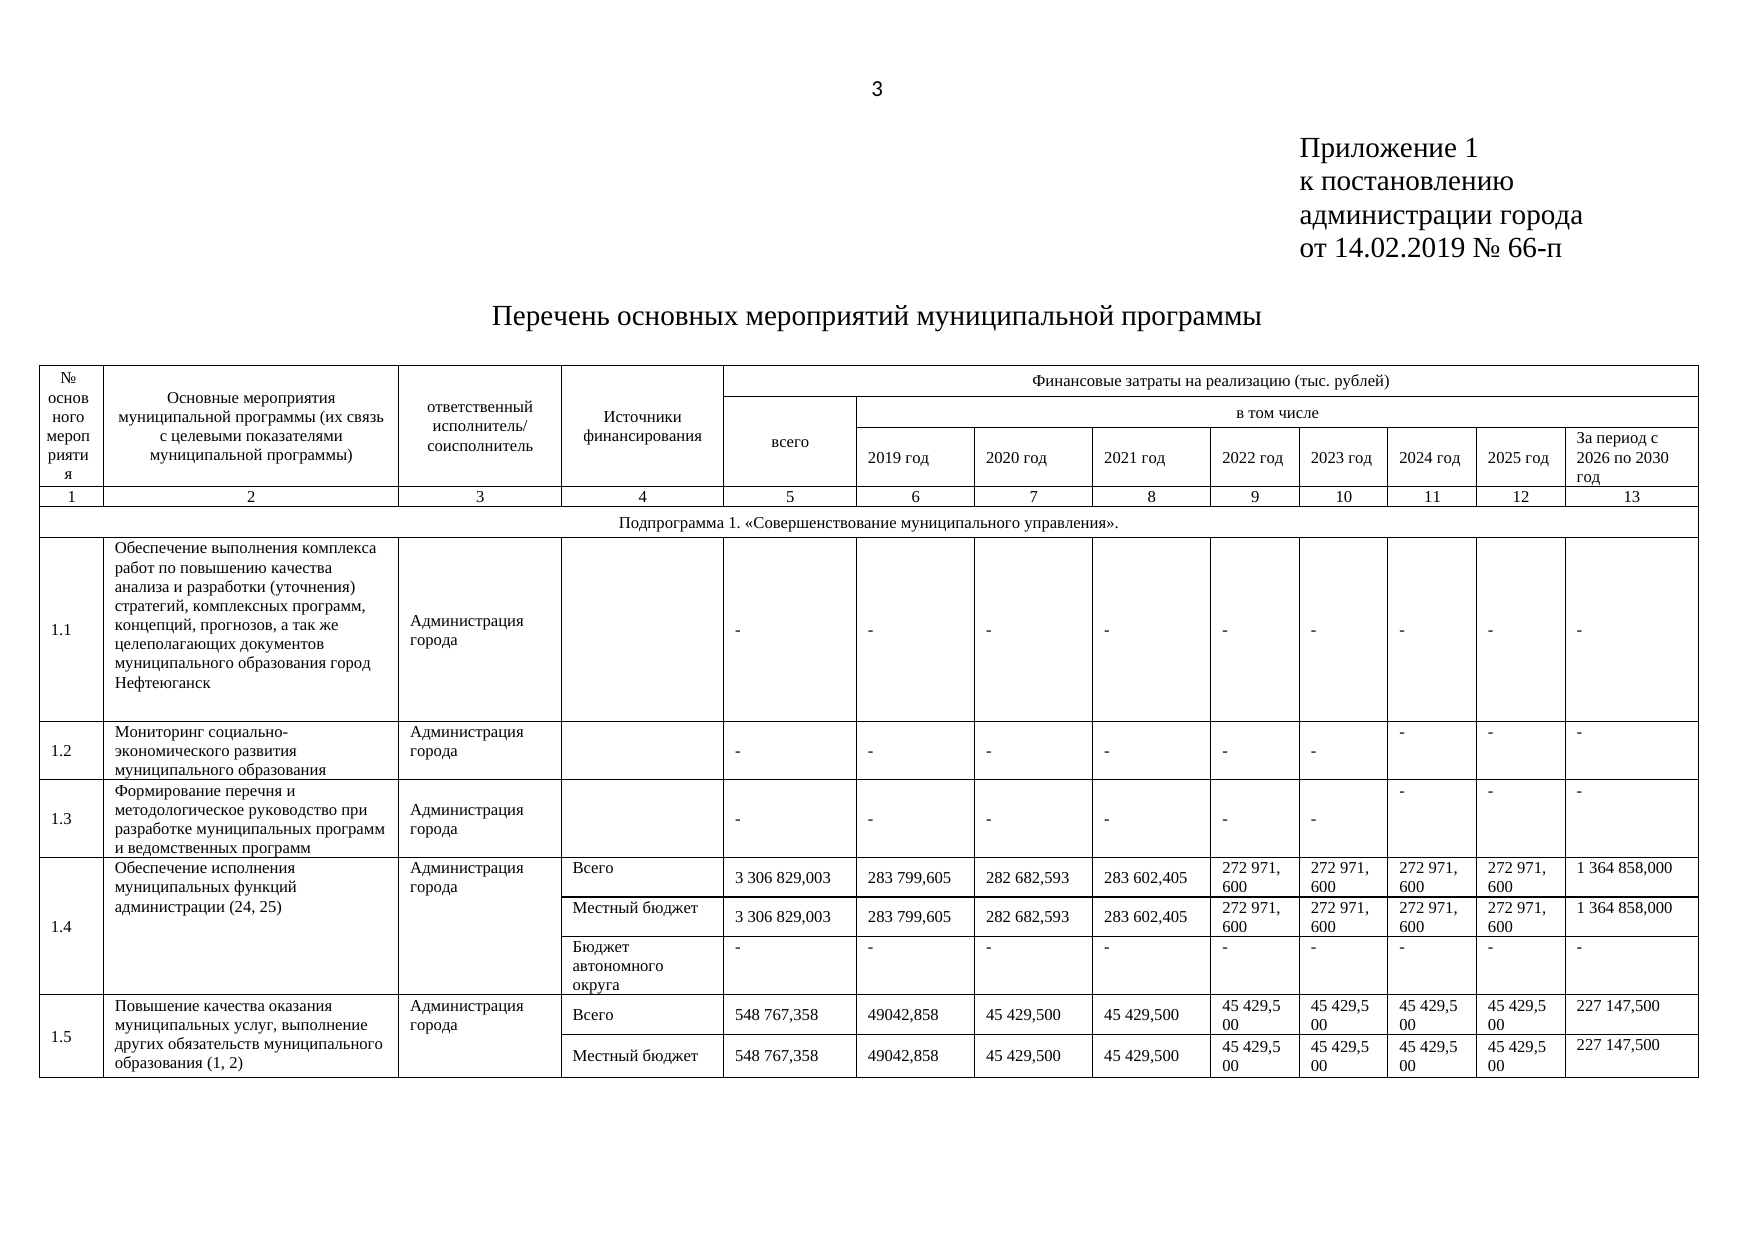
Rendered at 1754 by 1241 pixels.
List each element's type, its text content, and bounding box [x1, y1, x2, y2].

table_cell Повышение качества оказания муниципальных услуг, выполнение других обязательств муниципального образования (1, 2) [104, 995, 398, 1077]
table_cell - [1093, 722, 1210, 779]
table_cell 1.4 [40, 858, 103, 994]
table_cell всего [724, 397, 856, 486]
table_cell - [1093, 780, 1210, 857]
table_cell - [857, 937, 974, 994]
text администрации города [1299, 197, 1636, 231]
table_cell 1.1 [40, 538, 103, 721]
table_cell - [1211, 722, 1299, 779]
table_cell 548 767,358 [724, 1035, 856, 1077]
table_cell - [1093, 538, 1210, 721]
table_cell - [1211, 538, 1299, 721]
table_cell 2 [104, 487, 398, 506]
table_cell 3 306 829,003 [724, 858, 856, 896]
table_header Источники финансирования [562, 366, 723, 486]
table_cell 3 [399, 487, 561, 506]
table_cell 5 [724, 487, 856, 506]
table_cell 49042,858 [857, 1035, 974, 1077]
table_cell Администрация города [399, 858, 561, 994]
table_cell Администрация города [399, 995, 561, 1077]
table_cell 283 799,605 [857, 858, 974, 896]
table_cell 283 602,405 [1093, 898, 1210, 936]
table_cell [562, 780, 723, 857]
table_cell 272 971,600 [1388, 858, 1476, 896]
table_cell - [1300, 722, 1387, 779]
table_cell - [1300, 937, 1387, 994]
table_cell Администрация города [399, 722, 561, 779]
table_cell 6 [857, 487, 974, 506]
table_cell 2020 год [975, 428, 1092, 486]
table_cell - [1477, 780, 1565, 857]
table_cell 12 [1477, 487, 1565, 506]
table_cell - [1388, 780, 1476, 857]
table_cell - [1093, 937, 1210, 994]
table_cell 272 971,600 [1211, 898, 1299, 936]
table_cell - [1477, 937, 1565, 994]
table_cell - [1566, 780, 1698, 857]
table_cell 227 147,500 [1566, 995, 1698, 1034]
table_cell - [1300, 780, 1387, 857]
table_cell - [1477, 538, 1565, 721]
table_cell 45 429,500 [1300, 1035, 1387, 1077]
table_cell 227 147,500 [1566, 1035, 1698, 1077]
table_cell - [1388, 538, 1476, 721]
table_cell Обеспечение исполнения муниципальных функций администрации (24, 25) [104, 858, 398, 994]
table_cell - [1566, 538, 1698, 721]
table_cell - [857, 722, 974, 779]
table_cell - [975, 722, 1092, 779]
table_cell - [975, 780, 1092, 857]
table_cell в том числе [857, 397, 1698, 427]
table_cell - [857, 538, 974, 721]
table_cell 45 429,500 [1093, 1035, 1210, 1077]
table_cell 272 971,600 [1300, 898, 1387, 936]
table_cell 45 429,500 [1477, 1035, 1565, 1077]
table_cell 45 429,500 [1477, 995, 1565, 1034]
text к постановлению [1299, 163, 1636, 197]
table_cell 9 [1211, 487, 1299, 506]
table_cell - [975, 937, 1092, 994]
table_cell 272 971,600 [1477, 858, 1565, 896]
table_cell 283 602,405 [1093, 858, 1210, 896]
table_cell [562, 538, 723, 721]
text Приложение 1 [1299, 130, 1636, 163]
table_cell 2022 год [1211, 428, 1299, 486]
table_cell 1.3 [40, 780, 103, 857]
table_cell - [1566, 722, 1698, 779]
table_cell - [1300, 538, 1387, 721]
table_cell Всего [562, 995, 723, 1034]
table_cell - [1211, 780, 1299, 857]
text от 14.02.2019 № 66-п [1299, 231, 1636, 264]
table_cell Формирование перечня и методологическое руководство при разработке муниципальных программ и ведомственных программ [104, 780, 398, 857]
table_cell 8 [1093, 487, 1210, 506]
table_cell За период с 2026 по 2030 год [1566, 428, 1698, 486]
table_header № основного мероприятия [40, 366, 103, 486]
table_cell 1 364 858,000 [1566, 858, 1698, 896]
table_cell - [1566, 937, 1698, 994]
table_cell 2025 год [1477, 428, 1565, 486]
text Перечень основных мероприятий муниципальной программы [118, 298, 1636, 331]
table_cell - [1211, 937, 1299, 994]
table_cell 45 429,500 [975, 995, 1092, 1034]
table_cell 4 [562, 487, 723, 506]
table_cell 272 971,600 [1477, 898, 1565, 936]
table_cell 3 306 829,003 [724, 898, 856, 936]
table_cell 282 682,593 [975, 898, 1092, 936]
table_cell 2023 год [1300, 428, 1387, 486]
table_cell Всего [562, 858, 723, 896]
table_cell 272 971,600 [1388, 898, 1476, 936]
table_cell - [724, 937, 856, 994]
table_cell 283 799,605 [857, 898, 974, 936]
table_cell 1.5 [40, 995, 103, 1077]
table_cell - [1388, 722, 1476, 779]
table_cell 2024 год [1388, 428, 1476, 486]
table_cell 45 429,500 [1211, 1035, 1299, 1077]
table_cell 1.2 [40, 722, 103, 779]
table_cell Администрация города [399, 538, 561, 721]
table_cell 2019 год [857, 428, 974, 486]
table_cell 282 682,593 [975, 858, 1092, 896]
table_cell 10 [1300, 487, 1387, 506]
table_cell 45 429,500 [1388, 1035, 1476, 1077]
table_header Основные мероприятия муниципальной программы (их связь с целевыми показателями муниципальной программы) [104, 366, 398, 486]
table_cell - [975, 538, 1092, 721]
table_cell Местный бюджет [562, 898, 723, 936]
table_cell Местный бюджет [562, 1035, 723, 1077]
table_cell - [857, 780, 974, 857]
table_cell 2021 год [1093, 428, 1210, 486]
table_cell - [724, 722, 856, 779]
table_cell 548 767,358 [724, 995, 856, 1034]
table_cell 45 429,500 [1211, 995, 1299, 1034]
table_cell Бюджет автономного округа [562, 937, 723, 994]
table_cell 272 971,600 [1300, 858, 1387, 896]
table_cell 45 429,500 [975, 1035, 1092, 1077]
table_cell 1 [40, 487, 103, 506]
table_cell 13 [1566, 487, 1698, 506]
table_cell Мониторинг социально-экономического развития муниципального образования [104, 722, 398, 779]
table_cell - [724, 538, 856, 721]
table_cell 11 [1388, 487, 1476, 506]
table_cell 45 429,500 [1388, 995, 1476, 1034]
table_cell 272 971,600 [1211, 858, 1299, 896]
table_cell Администрация города [399, 780, 561, 857]
table_cell 49042,858 [857, 995, 974, 1034]
table_cell - [1388, 937, 1476, 994]
table_cell Обеспечение выполнения комплекса работ по повышению качества анализа и разработки (уточнения) стратегий, комплексных программ, концепций, прогнозов, а так же целеполагающих документов муниципального образования город Нефтеюганск [104, 538, 398, 721]
table_cell 45 429,500 [1093, 995, 1210, 1034]
table_cell 7 [975, 487, 1092, 506]
table_cell 1 364 858,000 [1566, 898, 1698, 936]
table_header Финансовые затраты на реализацию (тыс. рублей) [724, 366, 1698, 396]
table_cell - [1477, 722, 1565, 779]
table_cell 45 429,500 [1300, 995, 1387, 1034]
table_cell Подпрограмма 1. «Совершенствование муниципального управления». [40, 507, 1698, 537]
table_header ответственный исполнитель/ соисполнитель [399, 366, 561, 486]
table_cell [562, 722, 723, 779]
table_cell - [724, 780, 856, 857]
